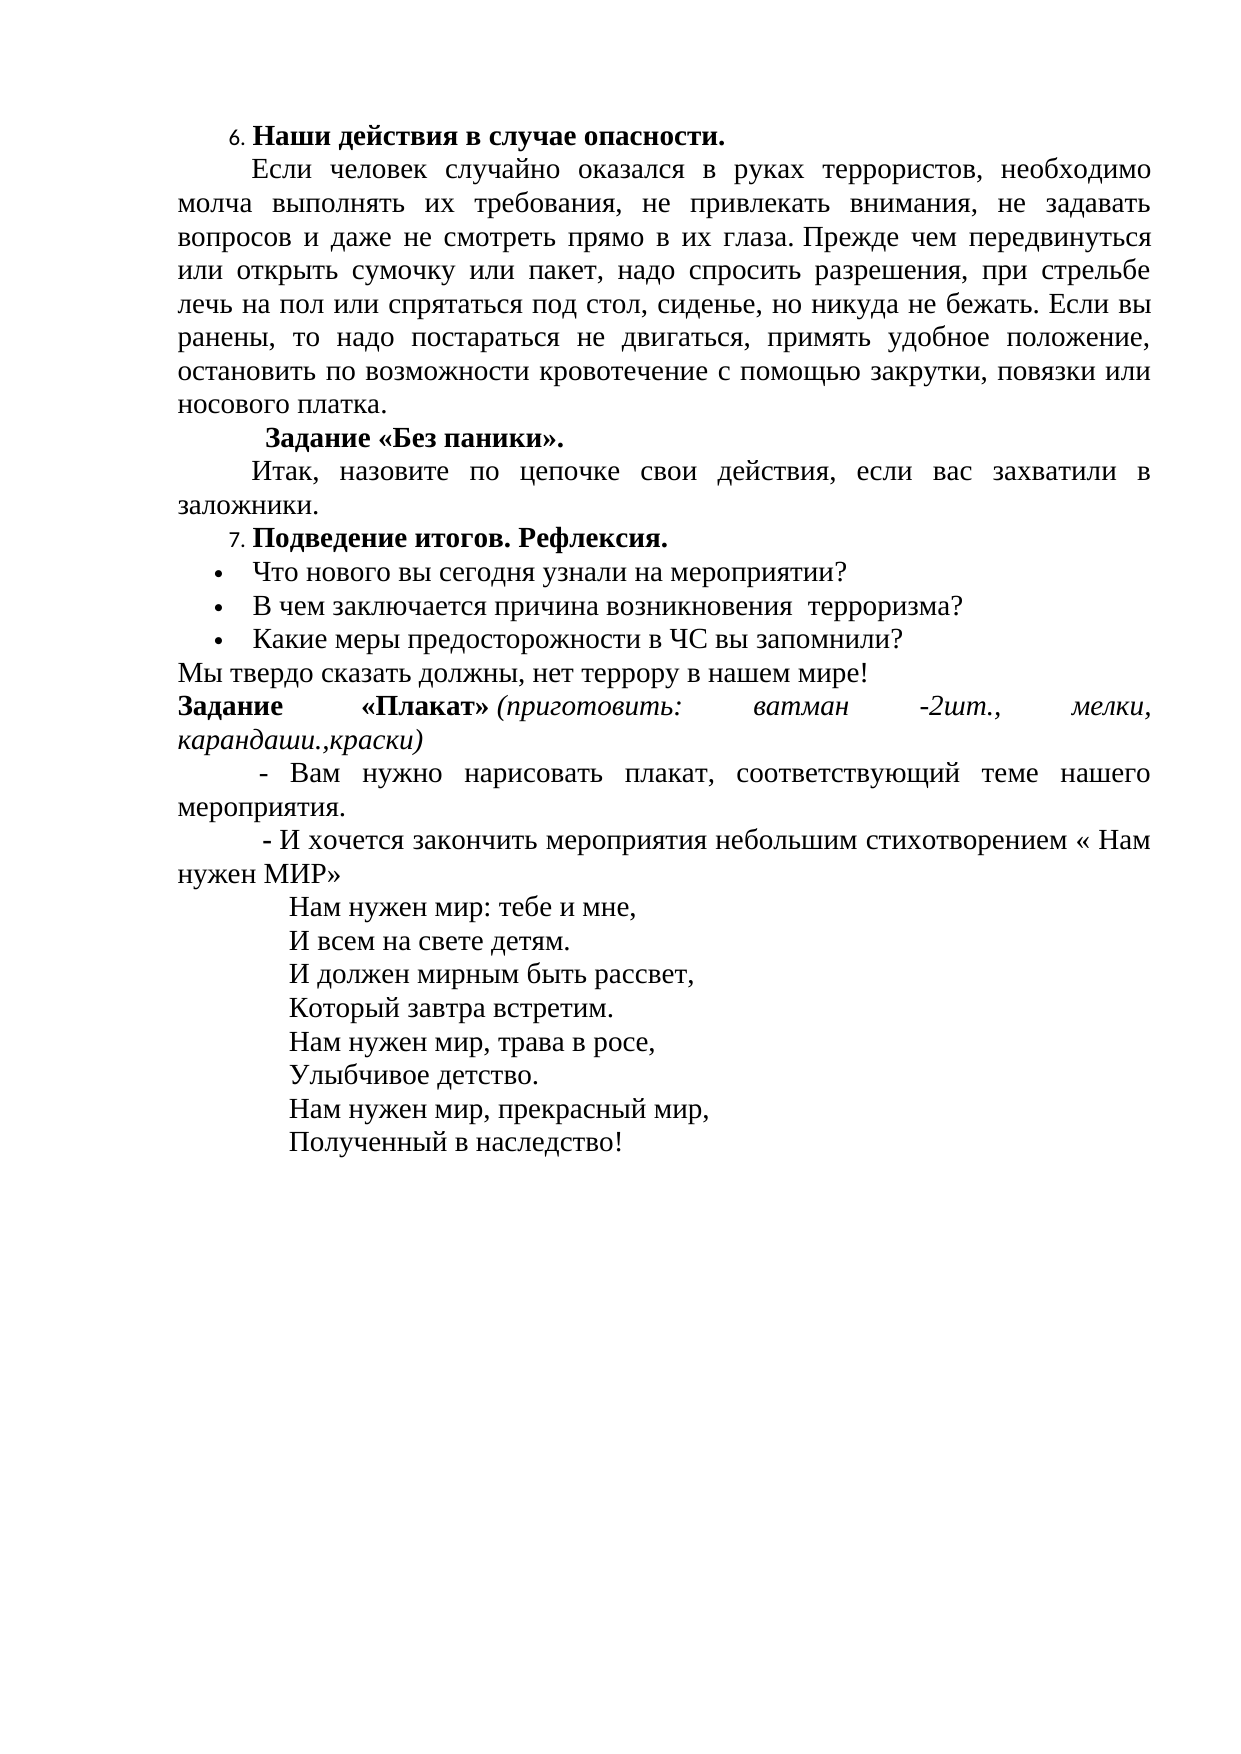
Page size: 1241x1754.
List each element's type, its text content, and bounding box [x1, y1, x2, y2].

text И должен мирным быть рассвет, [215, 957, 1152, 990]
text Задание «Без паники». [177, 420, 1152, 453]
list Подведение итогов. Рефлексия. [228, 521, 1152, 554]
list Какие меры предосторожности в ЧС вы запомнили? [215, 621, 1152, 655]
text Нам нужен мир, прекрасный мир, [215, 1091, 1152, 1124]
list Что нового вы сегодня узнали на мероприятии? [215, 554, 1152, 588]
text Мы твердо сказать должны, нет террору в нашем мире! [177, 655, 1152, 688]
list Наши действия в случае опасности. [228, 118, 1152, 152]
list В чем заключается причина возникновения терроризма? [215, 588, 1152, 621]
text Улыбчивое детство. [215, 1057, 1152, 1091]
text - Вам нужно нарисовать плакат, соответствующий теме нашего мероприятия. [177, 755, 1152, 822]
text Если человек случайно оказался в руках террористов, необходимо молча выполнять их требования, не привлекать внимания, не задавать вопросов и даже не смотреть прямо в их глаза. Прежде чем передвинуться или открыть сумочку или пакет, надо спросить разрешения, при стрельбе лечь на пол или спрятаться под стол, сиденье, но никуда не бежать. Если вы ранены, то надо постараться не двигаться, примять удобное положение, остановить по возможности кровотечение с помощью закрутки, повязки или носового платка. [177, 152, 1152, 420]
text Полученный в наследство! [215, 1124, 1152, 1158]
text И всем на свете детям. [215, 923, 1152, 957]
text Итак, назовите по цепочке свои действия, если вас захватили в заложники. [177, 453, 1152, 521]
text Нам нужен мир: тебе и мне, [215, 889, 1152, 923]
text Который завтра встретим. [215, 990, 1152, 1024]
text - И хочется закончить мероприятия небольшим стихотворением « Нам нужен МИР» [177, 822, 1152, 889]
text Задание «Плакат» (приготовить: ватман -2шт., мелки, карандаши.,краски) [177, 688, 1152, 755]
text Нам нужен мир, трава в росе, [215, 1024, 1152, 1057]
